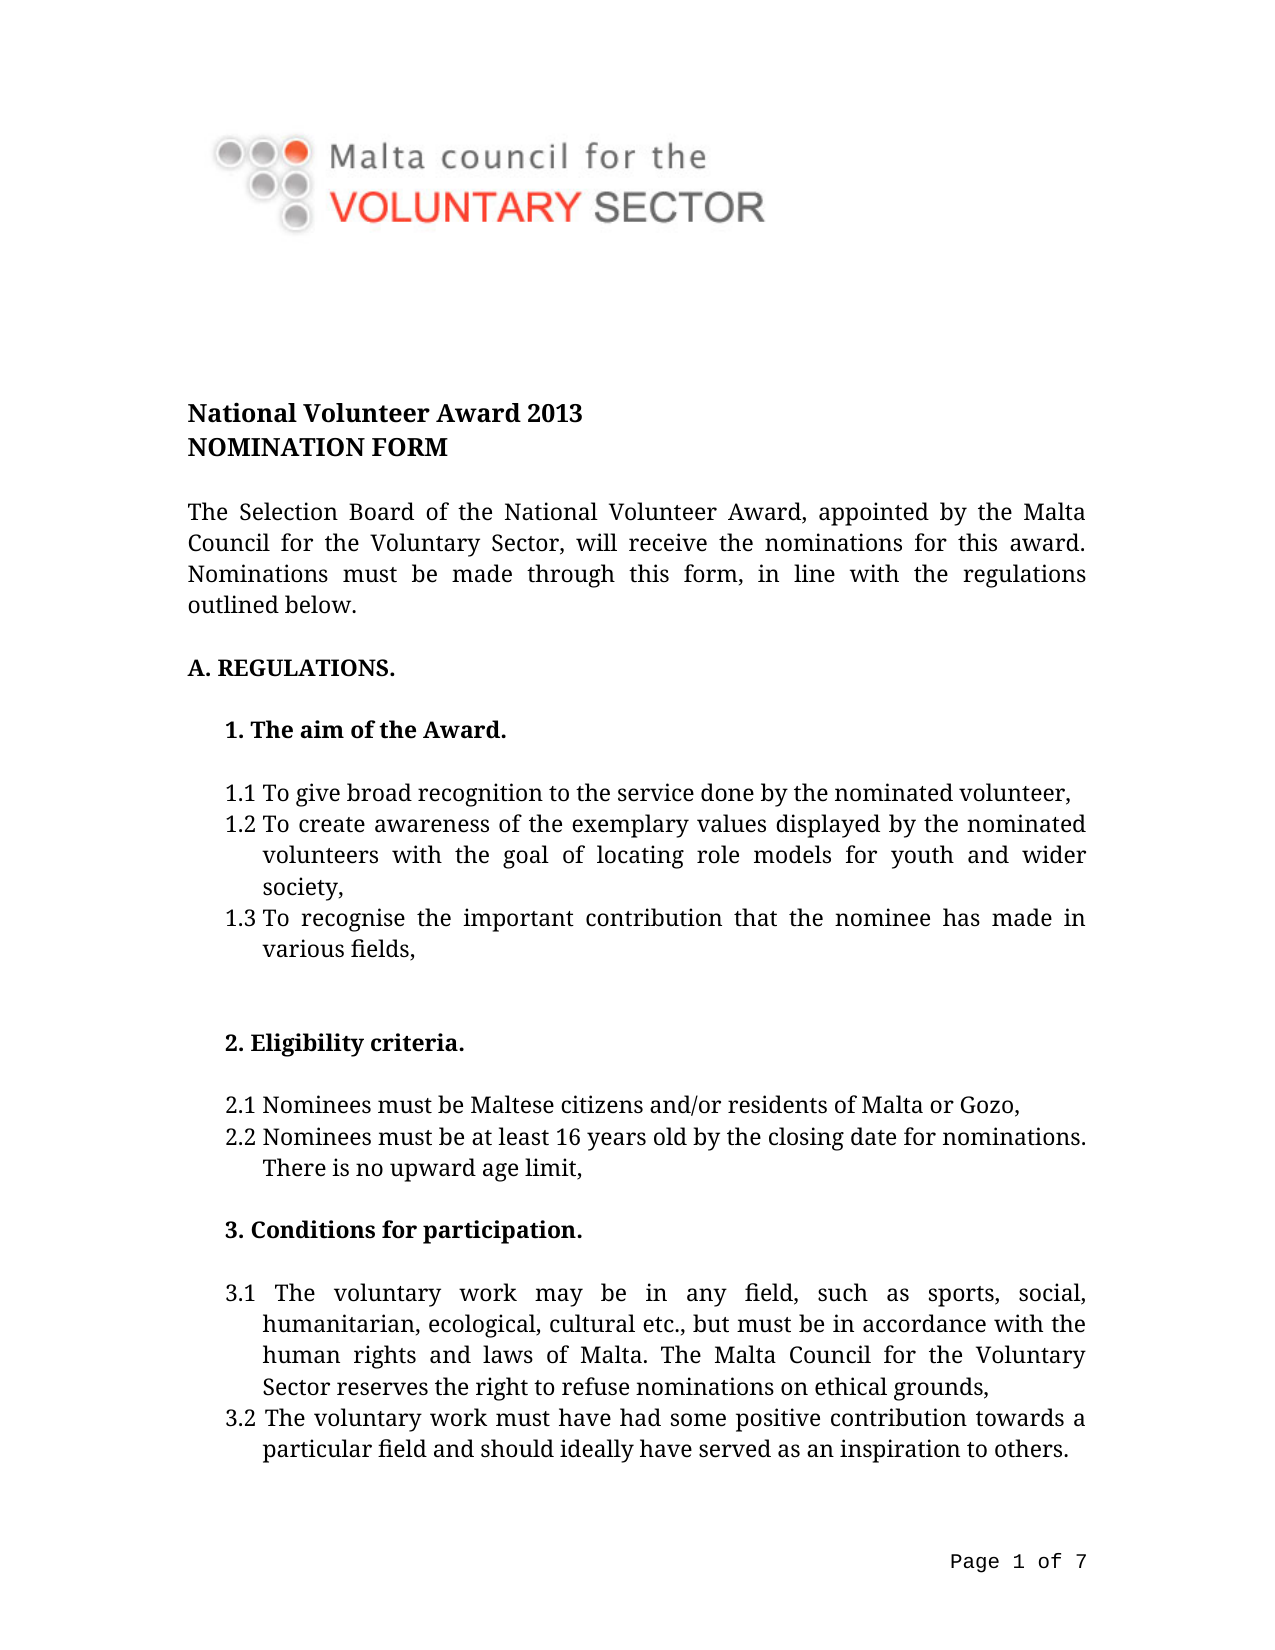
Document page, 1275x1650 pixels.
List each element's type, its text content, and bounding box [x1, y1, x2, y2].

text National Volunteer Award 2013 [187, 396, 1087, 430]
text NOMINATION FORM [187, 430, 1087, 464]
picture [183, 79, 833, 277]
text 2.2 Nominees must be at least 16 years old by the closing date for nominations. There is no upward age limit, [225, 1120, 1087, 1183]
text 2. Eligibility criteria. [225, 1027, 1087, 1058]
text 3.1 The voluntary work may be in any field, such as sports, social, humanitarian, ecological, cultural etc., but must be in accordance with the human rights and laws of . The Malta Council for the Voluntary Sector reserves the right to refuse nominations on ethical grounds, [225, 1277, 1087, 1402]
text A. REGULATIONS. [187, 652, 1087, 683]
text 3.2 The voluntary work must have had some positive contribution towards a particular field and should ideally have served as an inspiration to others. [225, 1402, 1087, 1464]
text 3. Conditions for participation. [225, 1214, 1087, 1245]
list To create awareness of the exemplary values displayed by the nominated volunteers with the goal of locating role models for youth and wider society, [225, 808, 1087, 902]
text 1. The aim of the Award. [225, 714, 1087, 745]
text 2.1 Nominees must be Maltese citizens and/or residents of or Gozo, [225, 1089, 1087, 1120]
list To recognise the important contribution that the nominee has made in various fields, [225, 902, 1087, 964]
text The Selection Board of the National Volunteer Award, appointed by the Malta Council for the Voluntary Sector, will receive the nominations for this award. Nominations must be made through this form, in line with the regulations outlined below. [187, 495, 1087, 620]
list To give broad recognition to the service done by the nominated volunteer, [225, 777, 1087, 808]
